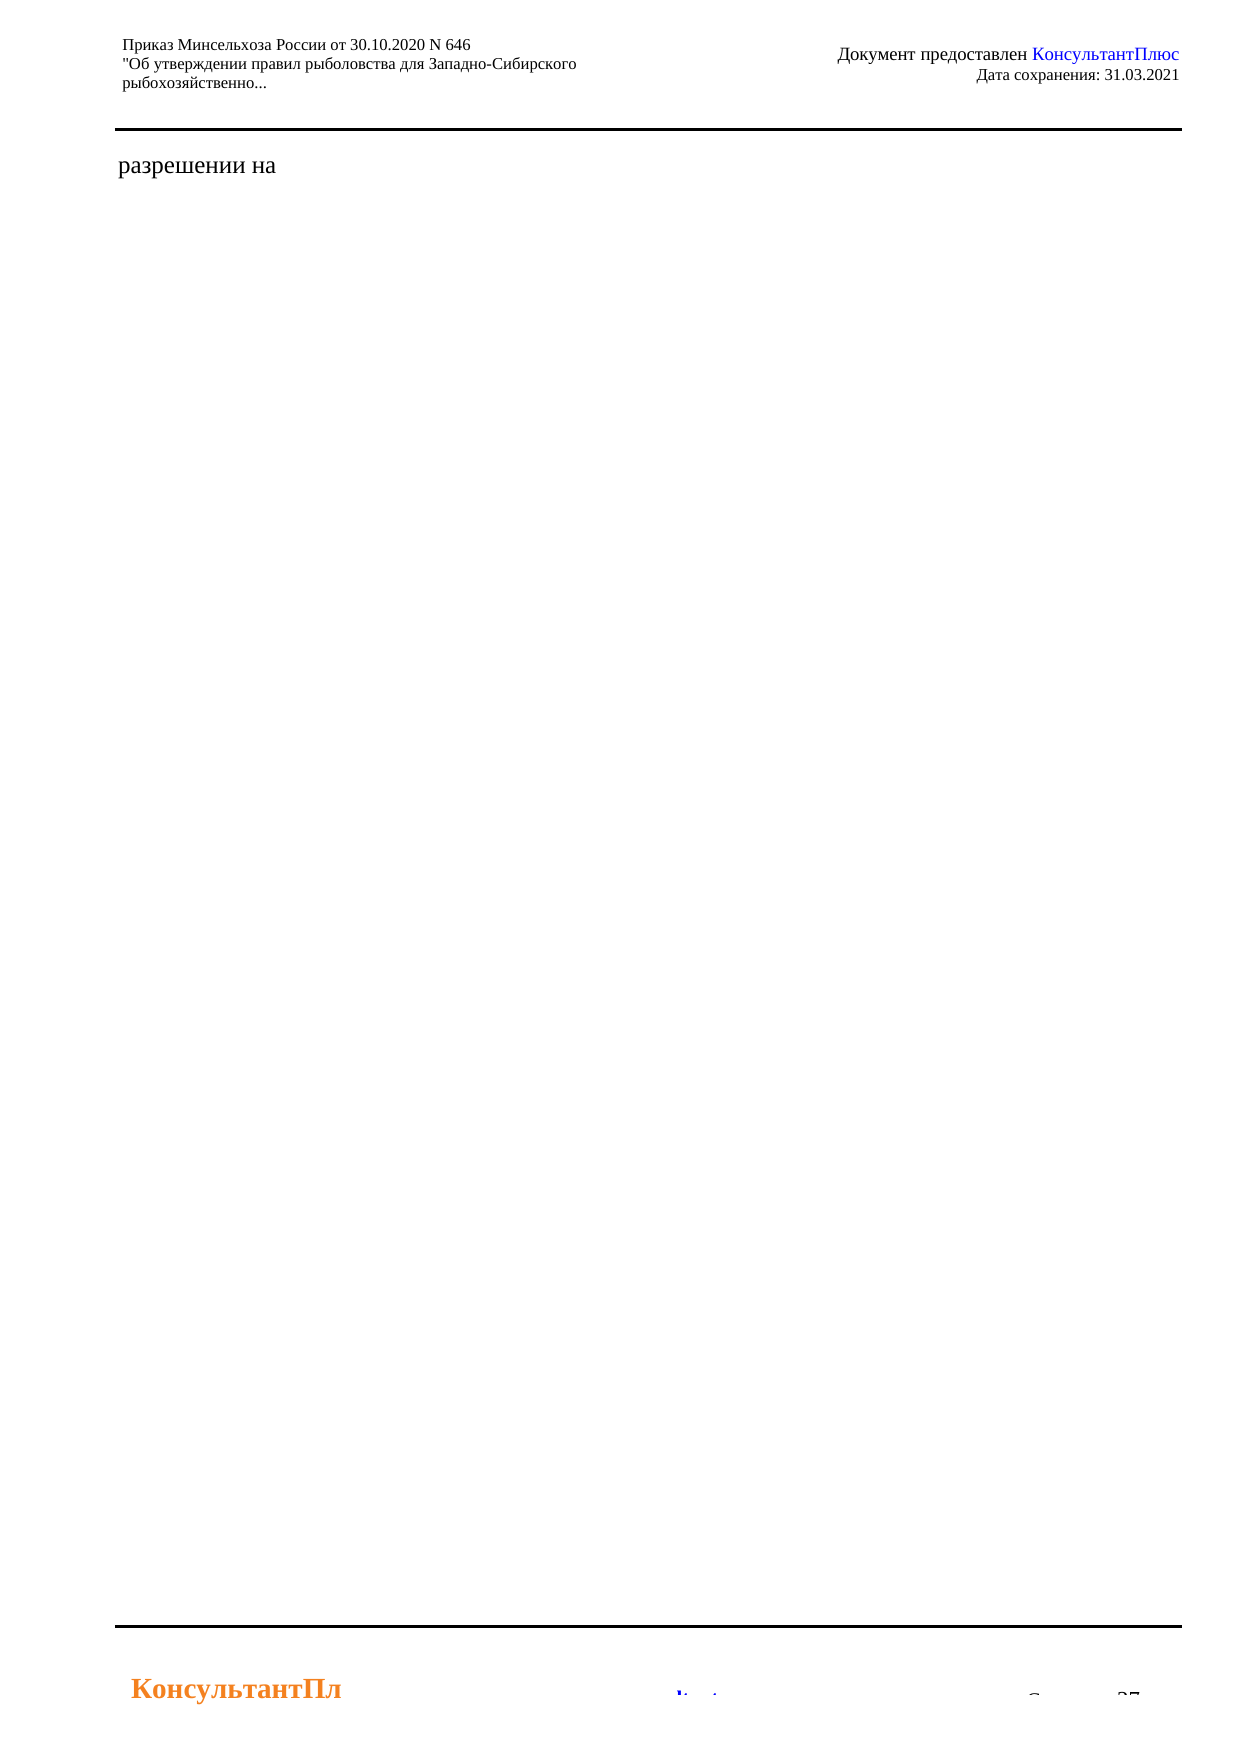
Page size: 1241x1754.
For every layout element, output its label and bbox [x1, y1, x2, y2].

list [118, 150, 1164, 179]
